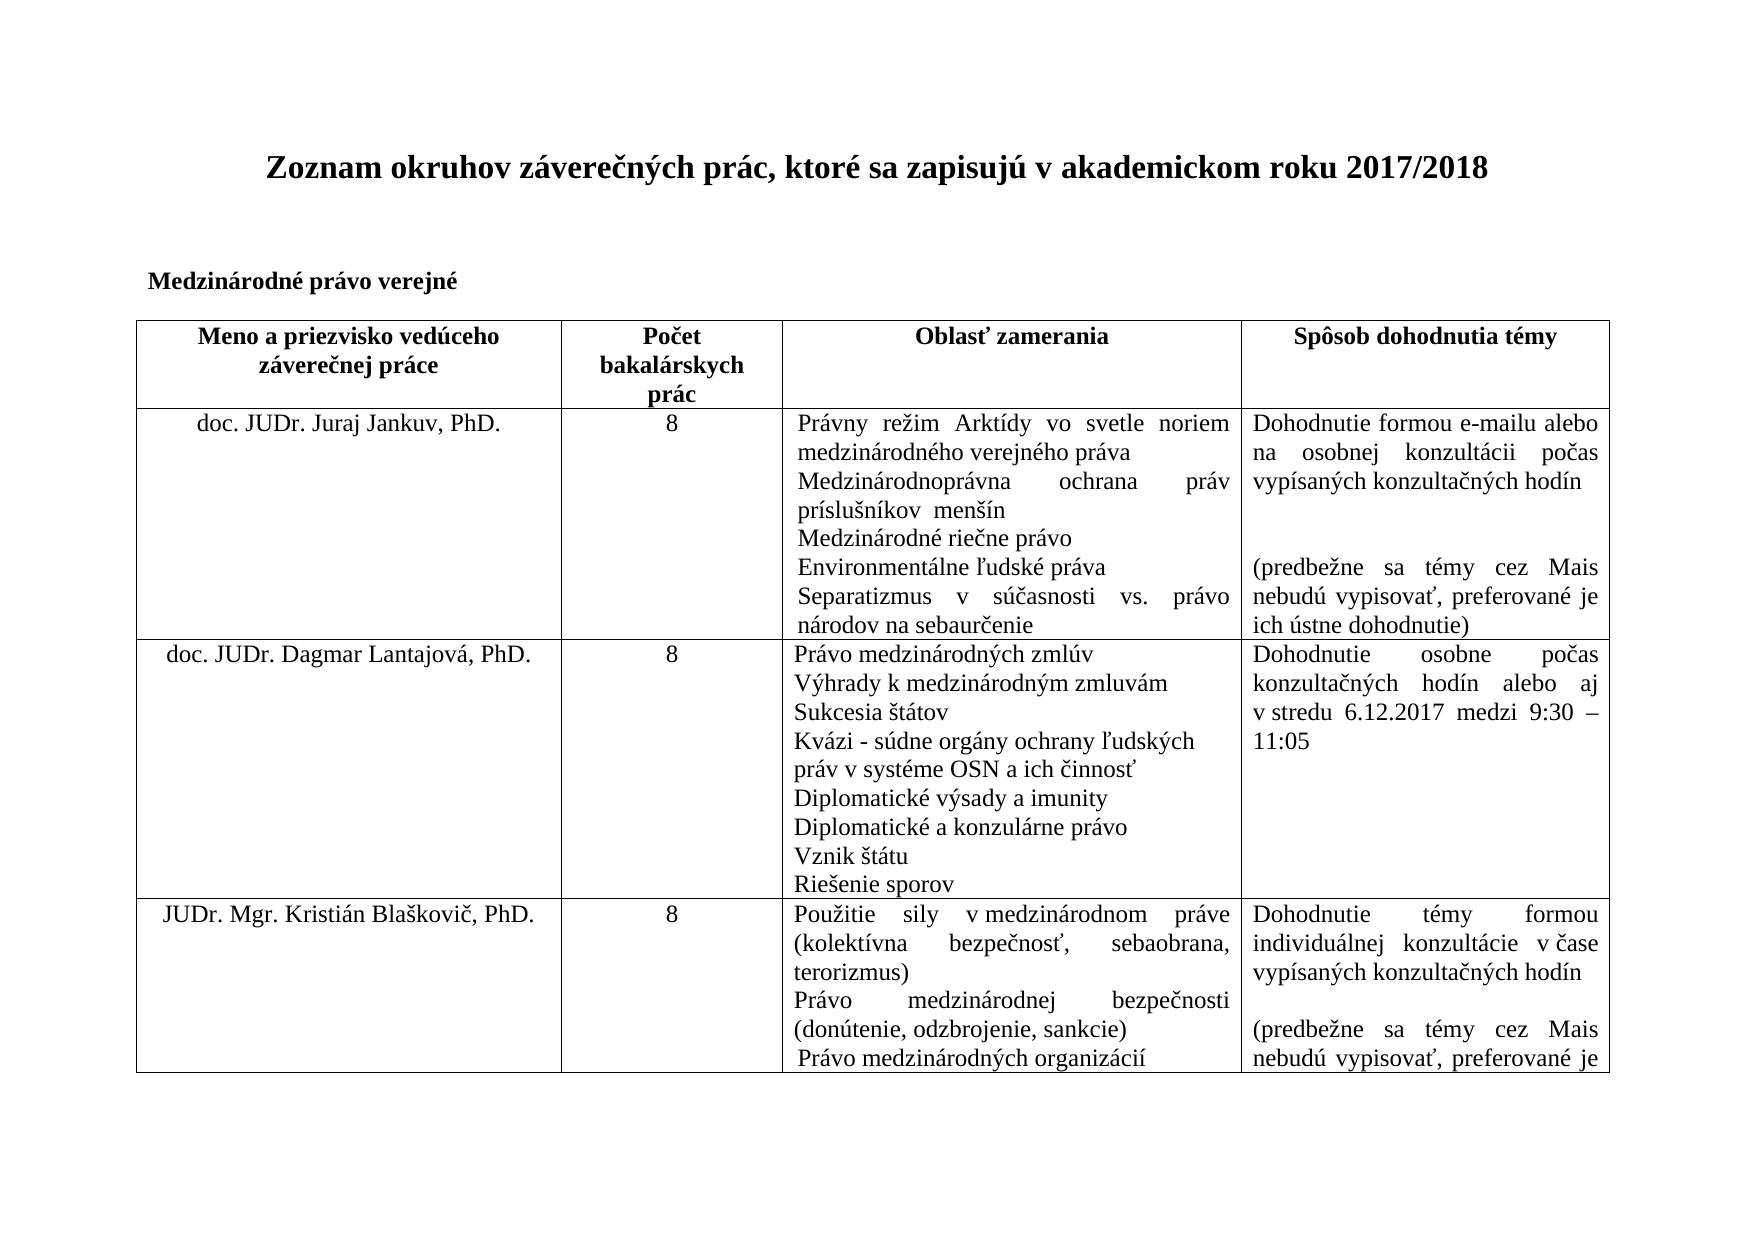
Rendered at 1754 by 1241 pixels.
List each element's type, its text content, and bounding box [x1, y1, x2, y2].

table_cell Právny režim Arktídy vo svetle noriem medzinárodného verejného práva Medzinárodnoprávna ochrana práv príslušníkov menšín Medzinárodné riečne právo Environmentálne ľudské práva Separatizmus v súčasnosti vs. právo národov na sebaurčenie [783, 409, 1241, 638]
table_cell Dohodnutie osobne počas konzultačných hodín alebo aj v stredu 6.12.2017 medzi 9:30 – 11:05 [1242, 640, 1609, 898]
table_cell 8 [562, 409, 782, 638]
text Zoznam okruhov záverečných prác, ktoré sa zapisujú v akademickom roku 2017/2018 [148, 148, 1606, 186]
table_cell 8 [562, 899, 782, 1072]
table_header Spôsob dohodnutia témy [1242, 321, 1609, 407]
table_cell doc. JUDr. Dagmar Lantajová, PhD. [137, 640, 561, 898]
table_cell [783, 899, 1241, 1072]
table_cell Dohodnutie formou e-mailu alebo na osobnej konzultácii počas vypísaných konzultačných hodín (predbežne sa témy cez Mais nebudú vypisovať, preferované je ich ústne dohodnutie) [1242, 409, 1609, 638]
table_cell 8 [562, 640, 782, 898]
text Medzinárodné právo verejné [148, 266, 1606, 295]
table_cell Právo medzinárodných zmlúv Výhrady k medzinárodným zmluvám Sukcesia štátov Kvázi - súdne orgány ochrany ľudských práv v systéme OSN a ich činnosť Diplomatické výsady a imunity Diplomatické a konzulárne právo Vznik štátu Riešenie sporov [783, 640, 1241, 898]
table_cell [1242, 899, 1609, 1072]
table_cell doc. JUDr. Juraj Jankuv, PhD. [137, 409, 561, 638]
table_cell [137, 899, 561, 1072]
table_header Meno a priezvisko vedúceho záverečnej práce [137, 321, 561, 407]
table_header Oblasť zamerania [783, 321, 1241, 407]
table_header Počet bakalárskych prác [562, 321, 782, 407]
